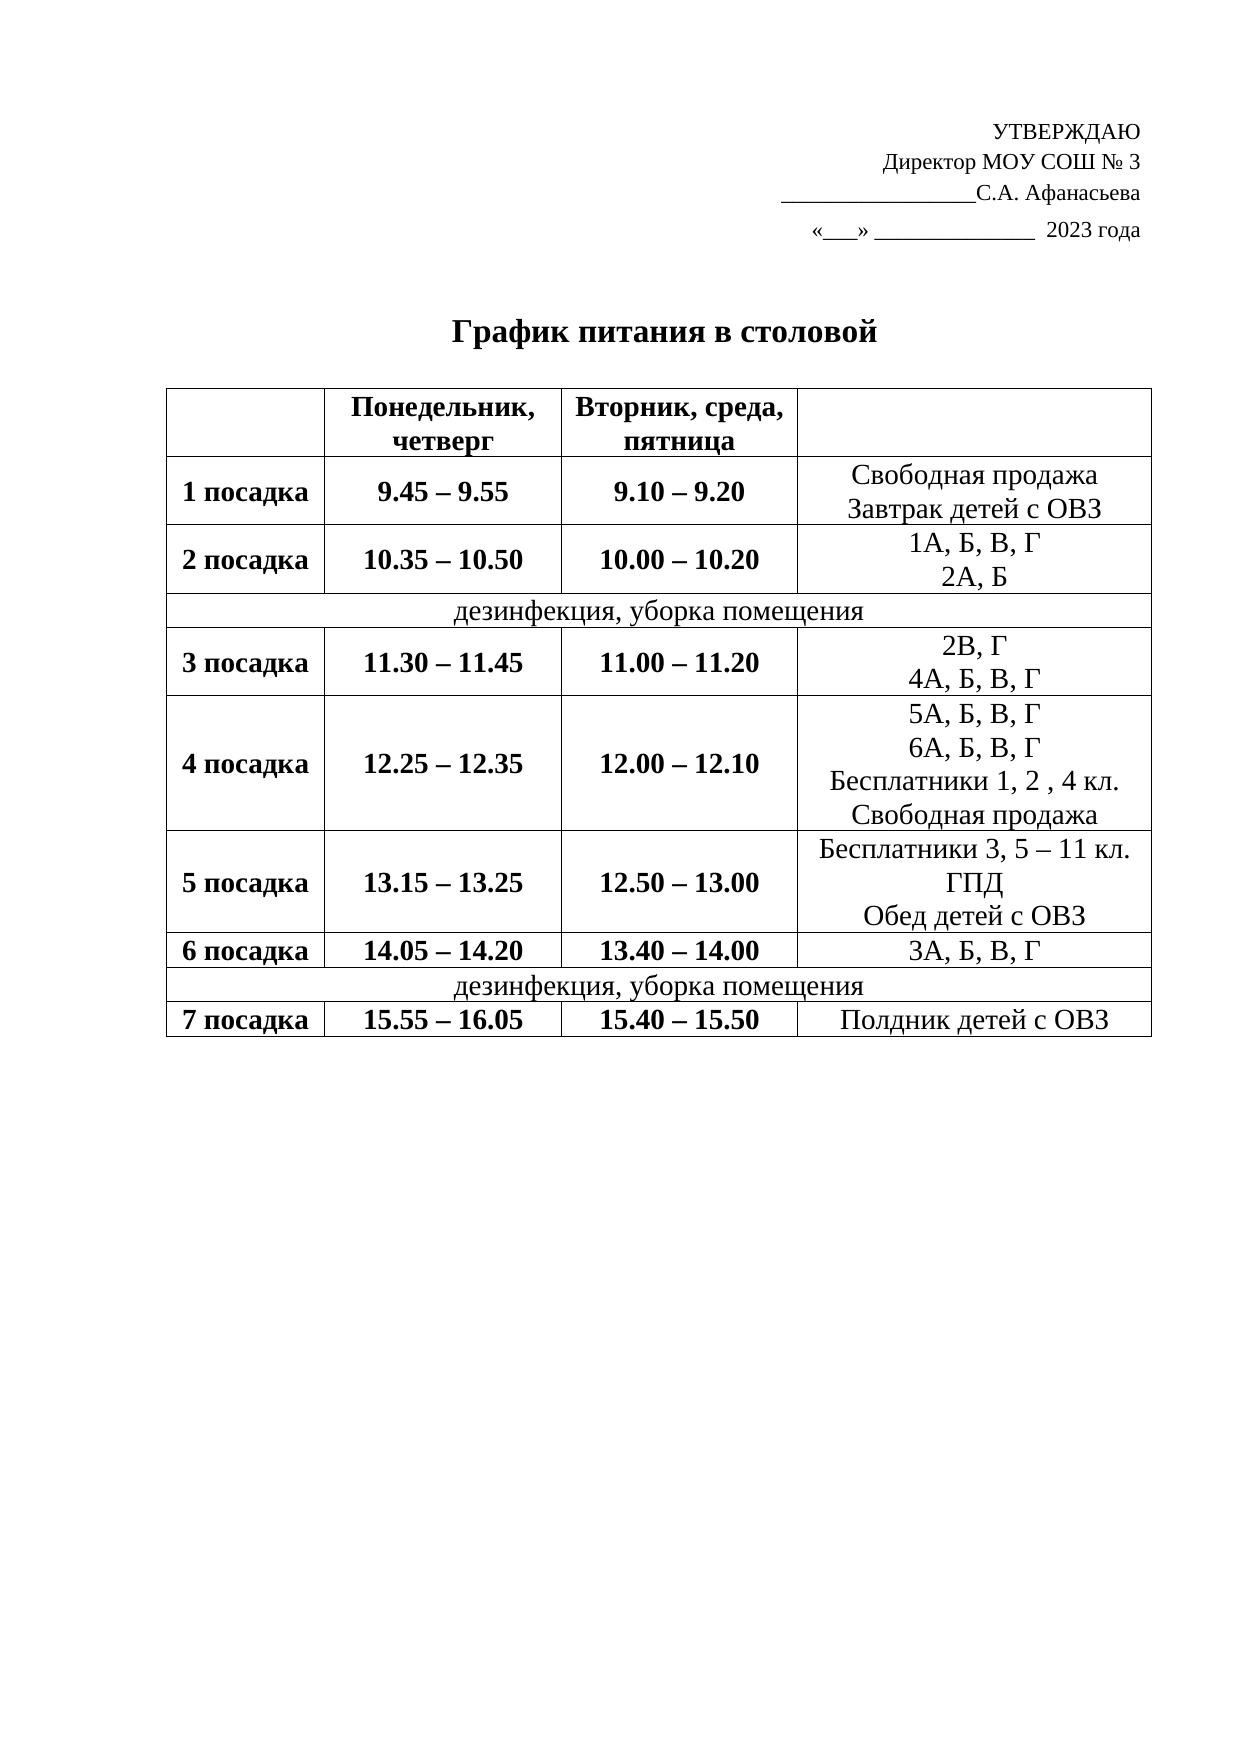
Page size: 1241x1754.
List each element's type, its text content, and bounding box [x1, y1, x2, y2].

table_cell 12.25 – 12.35 [325, 696, 561, 830]
table_cell _________________С.А. Афанасьева [166, 179, 1152, 216]
table_cell 11.00 – 11.20 [562, 628, 797, 695]
table_cell Полдник детей с ОВЗ [798, 1002, 1151, 1036]
table_cell «___» ______________ 2023 года [166, 216, 1152, 247]
table_header УТВЕРЖДАЮ [166, 118, 1152, 148]
table_cell 11.30 – 11.45 [325, 628, 561, 695]
table_cell 13.15 – 13.25 [325, 831, 561, 932]
table_cell 9.45 – 9.55 [325, 457, 561, 524]
table_cell 5 посадка [167, 831, 324, 932]
table_cell 12.50 – 13.00 [562, 831, 797, 932]
table_cell 2 посадка [167, 525, 324, 592]
table_cell 3 посадка [167, 628, 324, 695]
table_cell 13.40 – 14.00 [562, 933, 797, 967]
table_cell 1А, Б, В, Г 2А, Б [798, 525, 1151, 592]
table_cell 4 посадка [167, 696, 324, 830]
table_cell 12.00 – 12.10 [562, 696, 797, 830]
table_header [798, 389, 1151, 456]
table_cell дезинфекция, уборка помещения [167, 968, 1151, 1001]
table_cell 1 посадка [167, 457, 324, 524]
table_header [167, 389, 324, 456]
table_cell 15.55 – 16.05 [325, 1002, 561, 1036]
table_cell 10.00 – 10.20 [562, 525, 797, 592]
table_cell 10.35 – 10.50 [325, 525, 561, 592]
table_cell 6 посадка [167, 933, 324, 967]
table_cell Свободная продажа Завтрак детей с ОВЗ [798, 457, 1151, 524]
table_cell Директор МОУ СОШ № 3 [166, 148, 1152, 178]
table_header Вторник, среда, пятница [562, 389, 797, 456]
table_cell 9.10 – 9.20 [562, 457, 797, 524]
table_cell 3А, Б, В, Г [798, 933, 1151, 967]
table_cell дезинфекция, уборка помещения [167, 594, 1151, 627]
table_cell 14.05 – 14.20 [325, 933, 561, 967]
table_cell 5А, Б, В, Г 6А, Б, В, Г Бесплатники 1, 2 , 4 кл. Свободная продажа [798, 696, 1151, 830]
table_cell 2В, Г 4А, Б, В, Г [798, 628, 1151, 695]
table_cell Бесплатники 3, 5 – 11 кл. ГПД Обед детей с ОВЗ [798, 831, 1151, 932]
table_cell 7 посадка [167, 1002, 324, 1036]
table_header Понедельник, четверг [325, 389, 561, 456]
table_cell 15.40 – 15.50 [562, 1002, 797, 1036]
text График питания в столовой [177, 311, 1152, 350]
